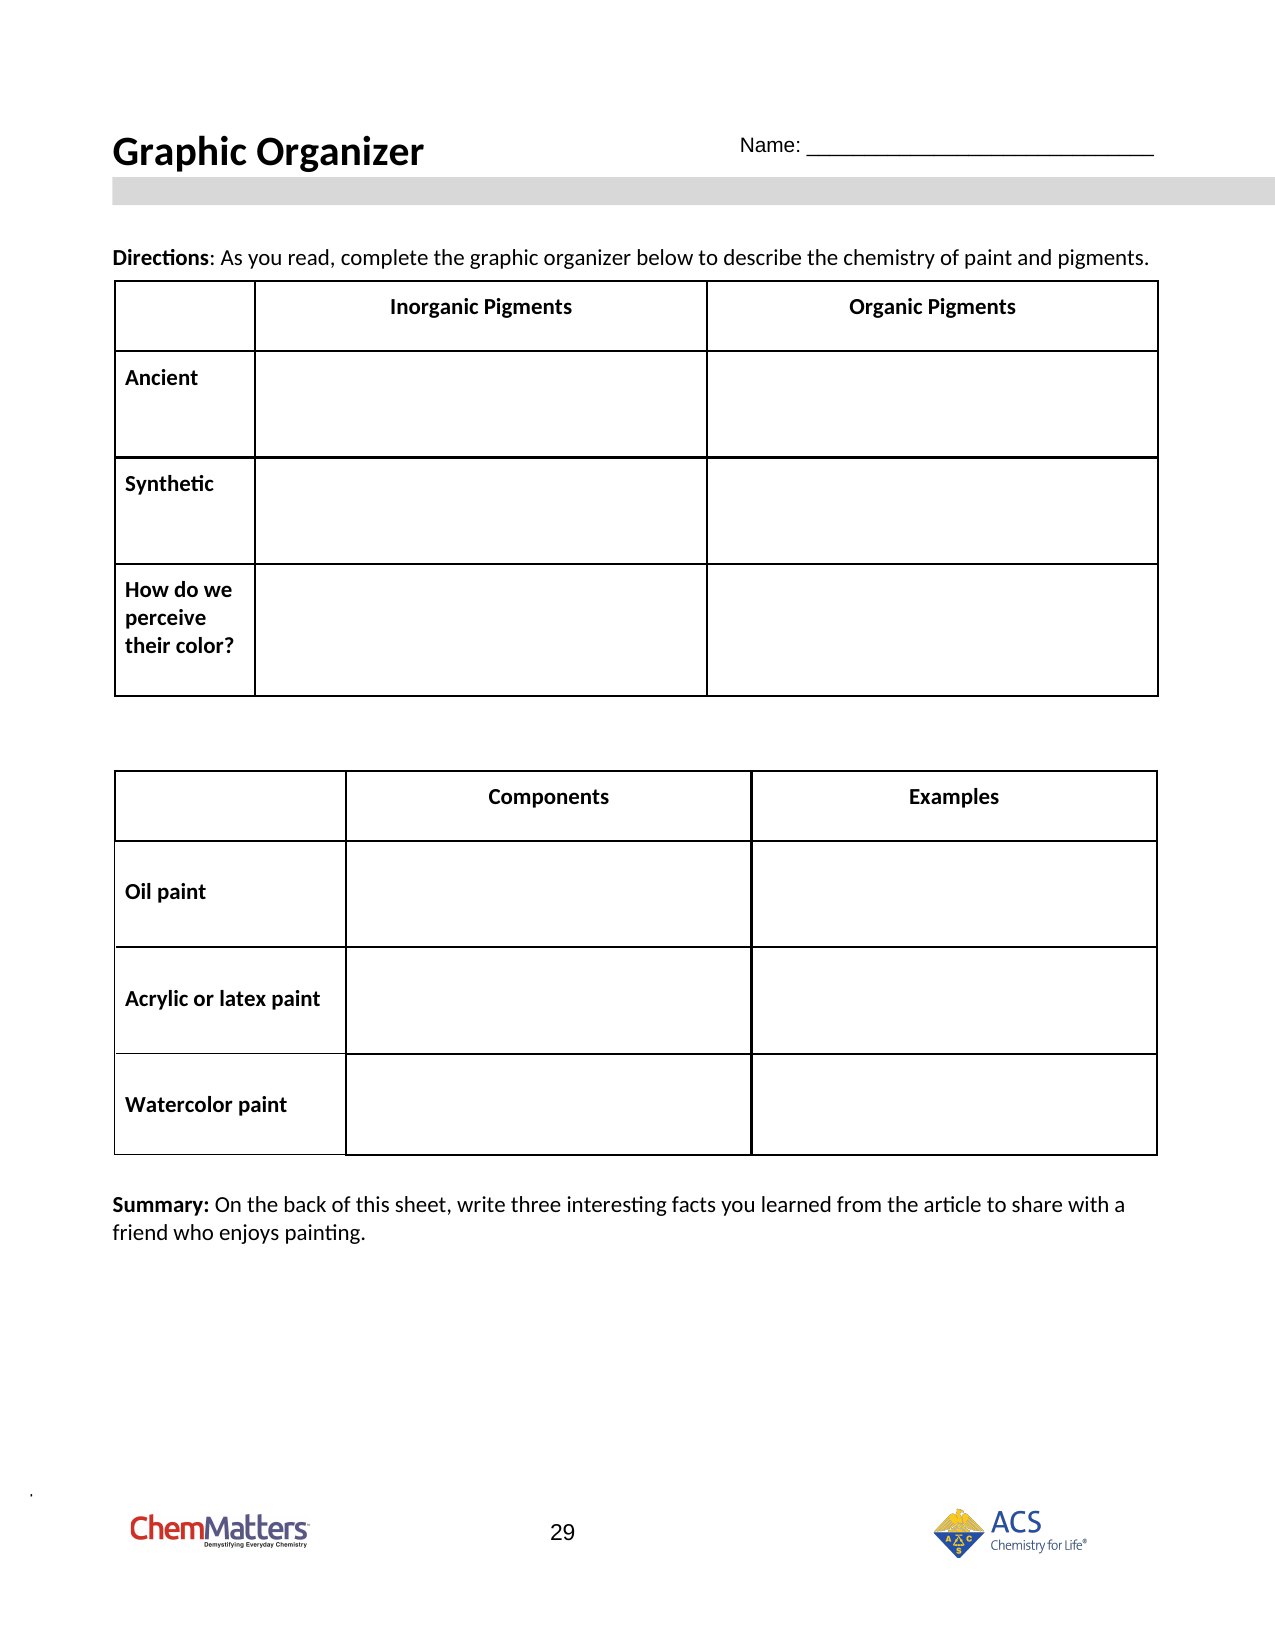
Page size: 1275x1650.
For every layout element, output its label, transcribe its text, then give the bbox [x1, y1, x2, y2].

table_header Organic Pigments [708, 282, 1157, 350]
table_cell [347, 1055, 750, 1153]
picture [130, 1514, 311, 1548]
table_cell Watercolor paint [115, 1053, 345, 1153]
table_cell [347, 842, 750, 946]
table_cell Oil paint [115, 842, 345, 946]
table_header [116, 772, 345, 840]
table_cell How do we perceive their color? [116, 565, 254, 695]
table_cell Synthetic [116, 459, 254, 563]
table_cell [753, 948, 1156, 1053]
table_header Components [347, 772, 750, 840]
subtitle Graphic Organizer [112, 125, 1162, 176]
table_cell [708, 352, 1157, 456]
table_cell [256, 352, 706, 456]
table_cell Acrylic or latex paint [115, 946, 345, 1053]
text Directions: As you read, complete the graphic organizer below to describe the chemistry of paint and pigments. [112, 243, 1162, 271]
table_header Examples [753, 772, 1156, 840]
table_cell [256, 565, 706, 695]
picture [933, 1508, 1087, 1558]
table_cell [753, 842, 1156, 946]
text Summary: On the back of this sheet, write three interesting facts you learned from the article to share with a friend who enjoys painting. [112, 1190, 1162, 1246]
table_cell [347, 948, 750, 1053]
table_header [116, 282, 254, 350]
table_cell [708, 565, 1157, 695]
table_cell [708, 459, 1157, 563]
table_header Inorganic Pigments [256, 282, 706, 350]
table_cell [753, 1055, 1156, 1153]
table_cell Ancient [116, 352, 254, 456]
table_cell [256, 459, 706, 563]
